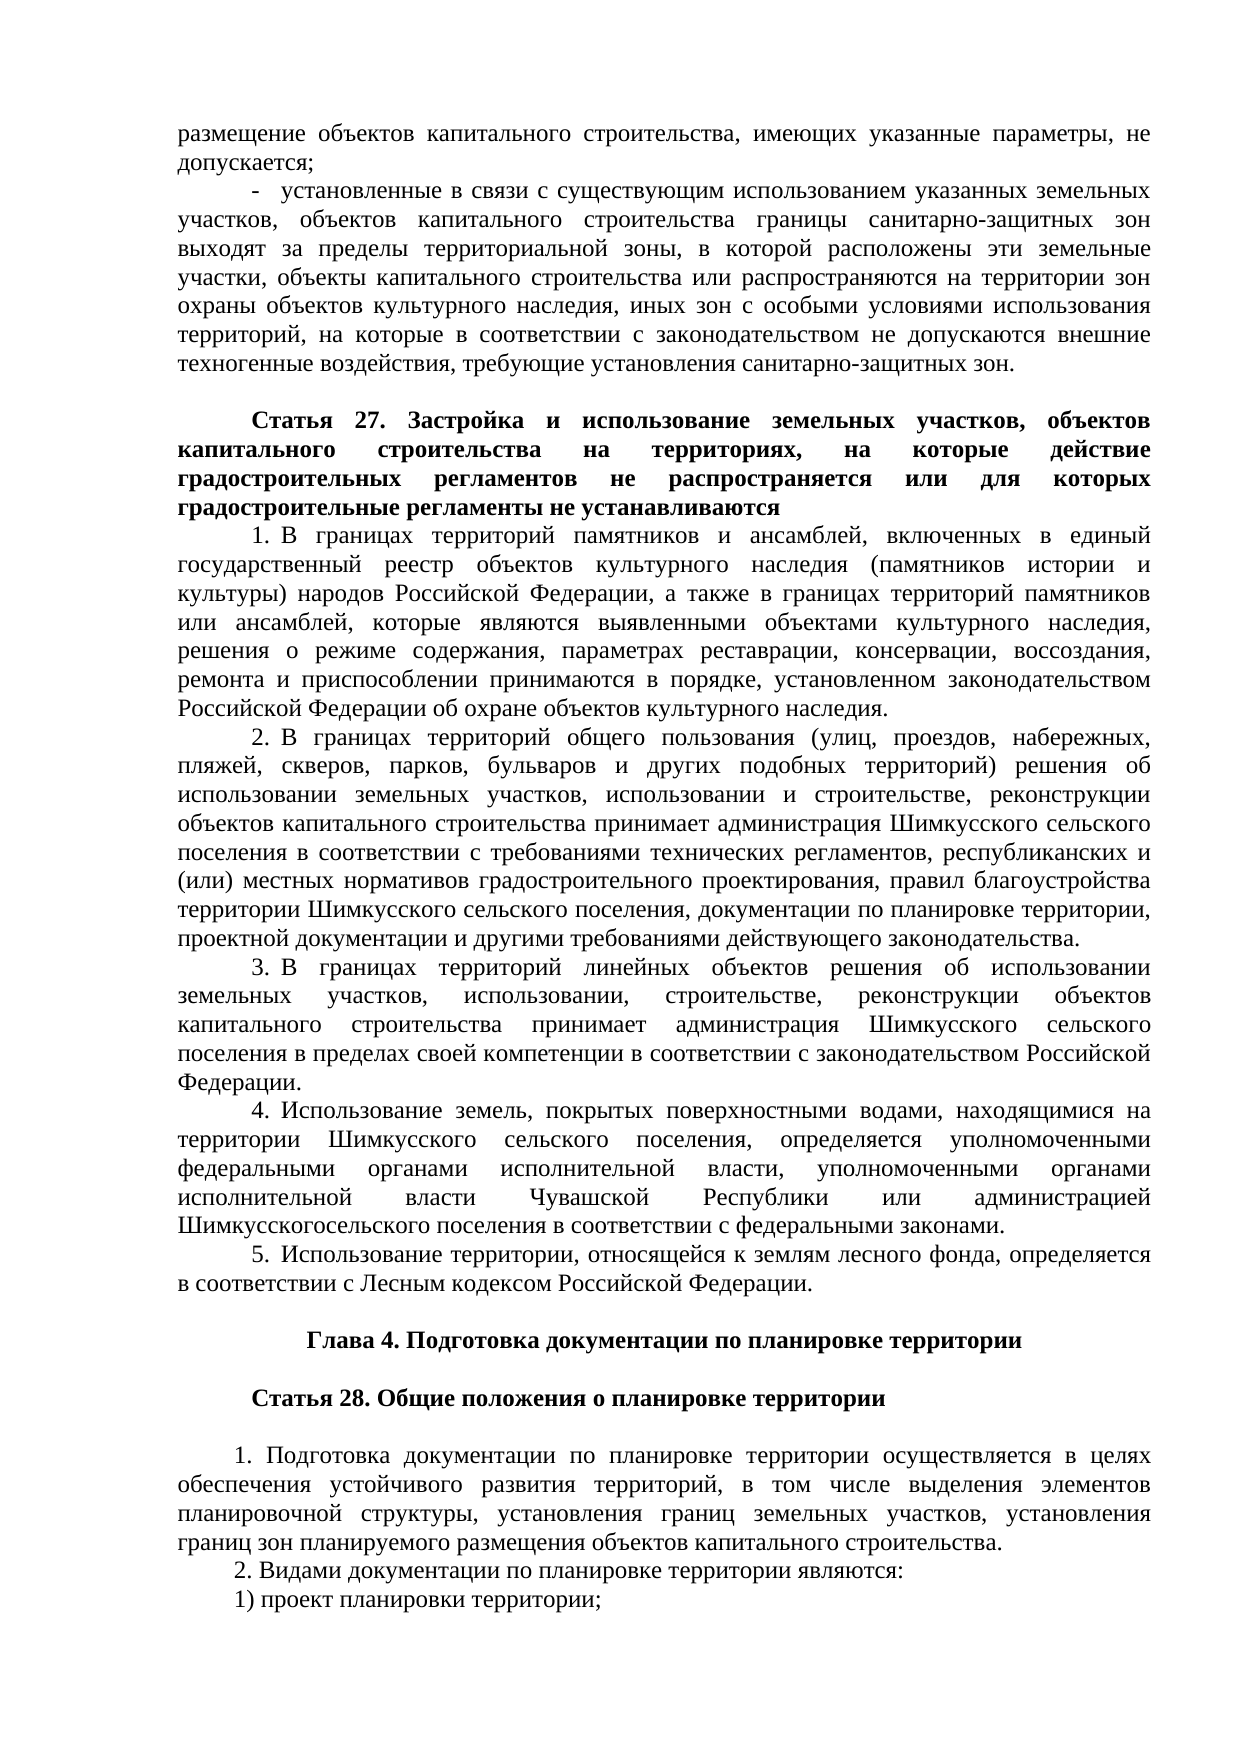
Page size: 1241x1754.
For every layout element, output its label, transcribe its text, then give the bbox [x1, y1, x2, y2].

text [177, 118, 1152, 176]
text 2. В границах территорий общего пользования (улиц, проездов, набережных, пляжей, скверов, парков, бульваров и других подобных территорий) решения об использовании земельных участков, использовании и строительстве, реконструкции объектов капитального строительства принимает администрация Шимкусского сельского поселения в соответствии с требованиями технических регламентов, республиканских и (или) местных нормативов градостроительного проектирования, правил благоустройства территории Шимкусского сельского поселения, документации по планировке территории, проектной документации и другими требованиями действующего законодательства. [177, 722, 1152, 952]
text 1) проект планировки территории; [177, 1584, 1152, 1613]
text 1. В границах территорий памятников и ансамблей, включенных в единый государственный реестр объектов культурного наследия (памятников истории и культуры) народов Российской Федерации, а также в границах территорий памятников или ансамблей, которые являются выявленными объектами культурного наследия, решения о режиме содержания, параметрах реставрации, консервации, воссоздания, ремонта и приспособлении принимаются в порядке, установленном законодательством Российской Федерации об охране объектов культурного наследия. [177, 521, 1152, 722]
text 3. В границах территорий линейных объектов решения об использовании земельных участков, использовании, строительстве, реконструкции объектов капитального строительства принимает администрация Шимкусского сельского поселения в пределах своей компетенции в соответствии с законодательством Российской Федерации. [177, 952, 1152, 1096]
text 4. Использование земель, покрытых поверхностными водами, находящимися на территории Шимкусского сельского поселения, определяется уполномоченными федеральными органами исполнительной власти, уполномоченными органами исполнительной власти Чувашской Республики или администрацией Шимкусскогосельского поселения в соответствии с федеральными законами. [177, 1096, 1152, 1239]
text 5. Использование территории, относящейся к землям лесного фонда, определяется в соответствии с Лесным кодексом Российской Федерации. [177, 1239, 1152, 1297]
list Статья 28. Общие положения о планировке территории [177, 1383, 1152, 1412]
text - установленные в связи с существующим использованием указанных земельных участков, объектов капитального строительства границы санитарно-защитных зон выходят за пределы территориальной зоны, в которой расположены эти земельные участки, объекты капитального строительства или распространяются на территории зон охраны объектов культурного наследия, иных зон с особыми условиями использования территорий, на которые в соответствии с законодательством не допускаются внешние техногенные воздействия, требующие установления санитарно-защитных зон. [177, 176, 1152, 377]
text 2. Видами документации по планировке территории являются: [177, 1556, 1152, 1584]
text 1. Подготовка документации по планировке территории осуществляется в целях обеспечения устойчивого развития территорий, в том числе выделения элементов планировочной структуры, установления границ земельных участков, установления границ зон планируемого размещения объектов капитального строительства. [177, 1441, 1152, 1556]
text Глава 4. Подготовка документации по планировке территории [177, 1326, 1152, 1354]
list Статья 27. Застройка и использование земельных участков, объектов капитального строительства на территориях, на которые действие градостроительных регламентов не распространяется или для которых градостроительные регламенты не устанавливаются [177, 406, 1152, 521]
